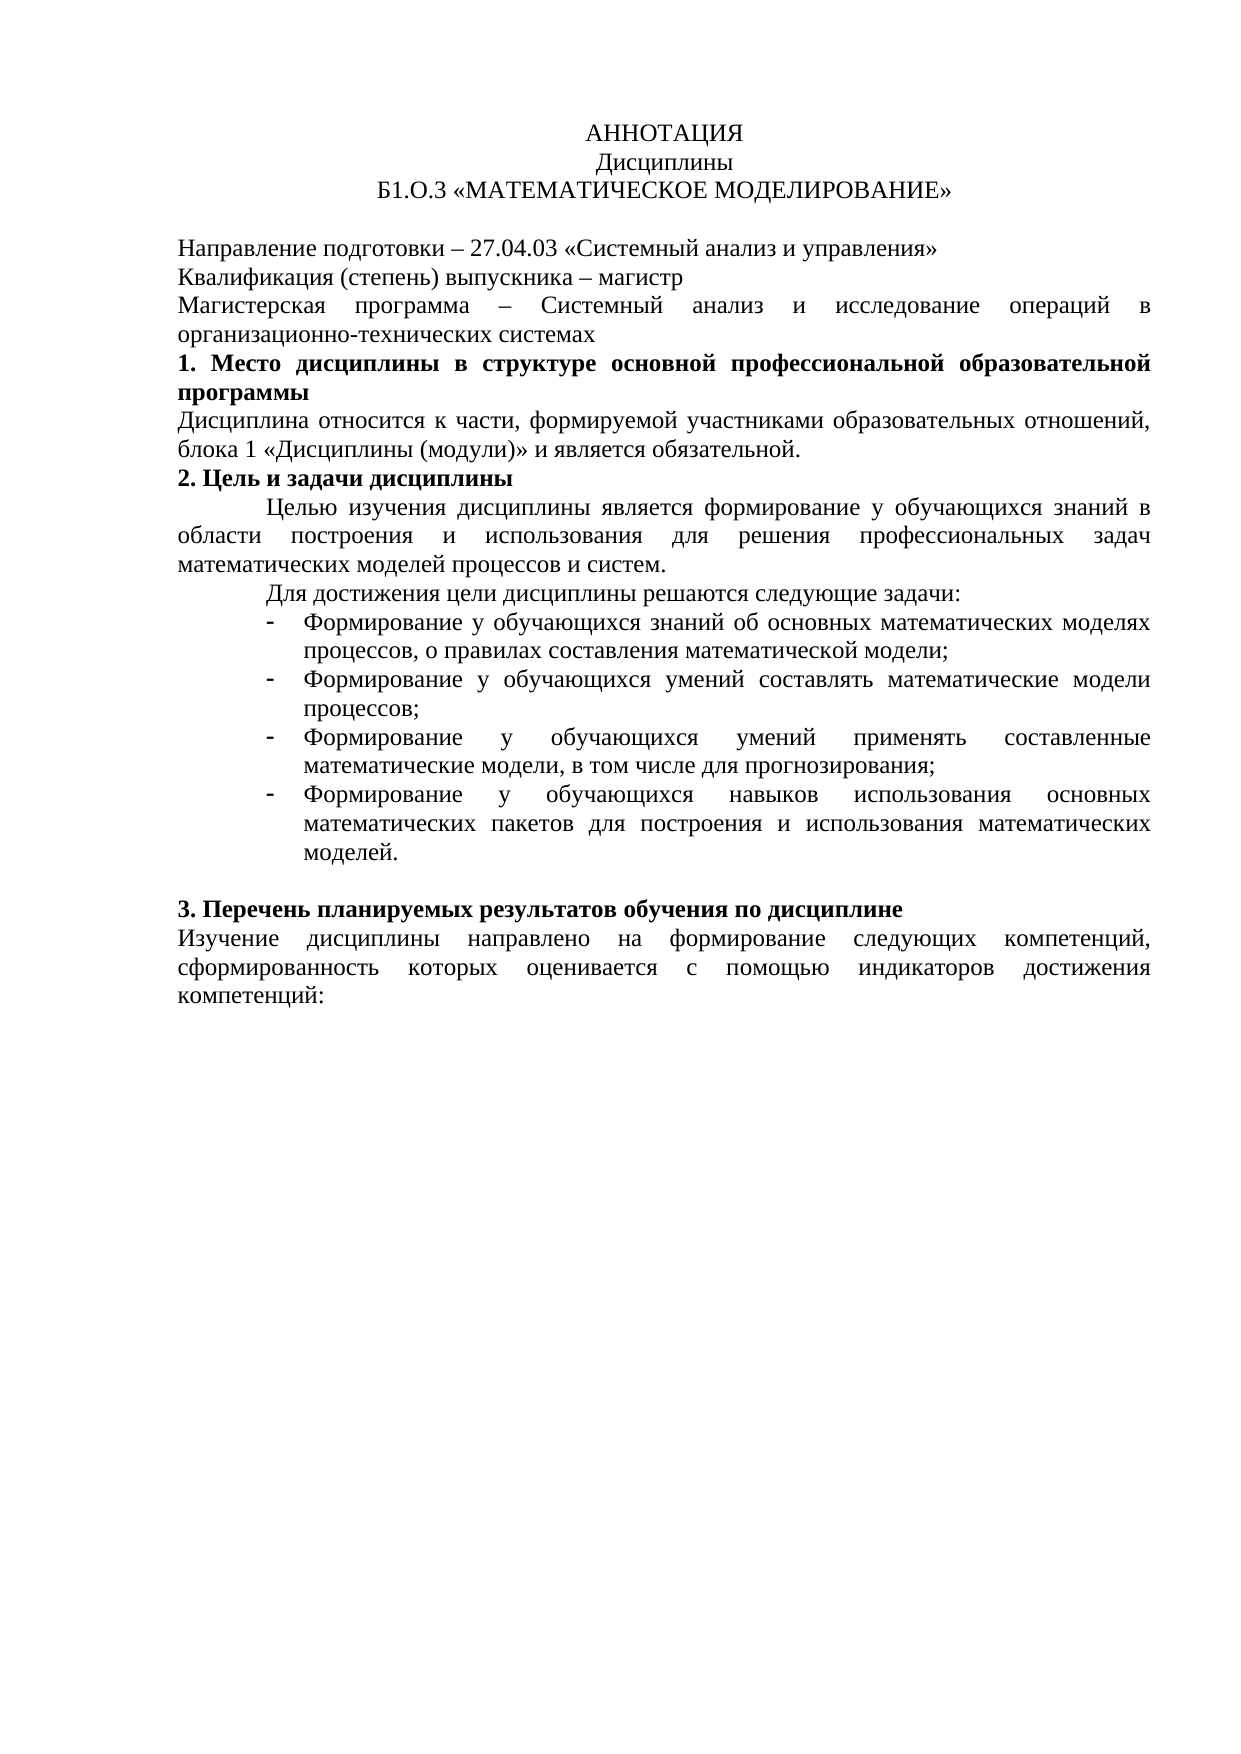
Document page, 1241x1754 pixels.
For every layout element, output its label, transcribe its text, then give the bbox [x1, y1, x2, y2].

list Формирование у обучающихся умений применять составленные математические модели, в том числе для прогнозирования; [266, 722, 1152, 779]
text Квалификация (степень) выпускника – магистр [177, 262, 1152, 291]
text Б1.О.3 «МАТЕМАТИЧЕСКОЕ МОДЕЛИРОВАНИЕ» [177, 176, 1152, 204]
text Для достижения цели дисциплины решаются следующие задачи: [177, 578, 1152, 607]
text Дисциплина относится к части, формируемой участниками образовательных отношений, блока 1 «Дисциплины (модули)» и является обязательной. [177, 406, 1152, 463]
list Формирование у обучающихся знаний об основных математических моделях процессов, о правилах составления математической модели; [266, 607, 1152, 664]
text Направление подготовки – 27.04.03 «Системный анализ и управления» [177, 233, 1152, 262]
list Формирование у обучающихся навыков использования основных математических пакетов для построения и использования математических моделей. [266, 779, 1152, 866]
list Формирование у обучающихся умений составлять математические модели процессов; [266, 664, 1152, 722]
text Дисциплины [177, 147, 1152, 176]
text АННОТАЦИЯ [177, 118, 1152, 147]
text Целью изучения дисциплины является формирование у обучающихся знаний в области построения и использования для решения профессиональных задач математических моделей процессов и систем. [177, 492, 1152, 578]
text 1. Место дисциплины в структуре основной профессиональной образовательной программы [177, 348, 1152, 406]
text 2. Цель и задачи дисциплины [177, 463, 1152, 492]
text 3. Перечень планируемых результатов обучения по дисциплине [177, 894, 1152, 923]
text Магистерская программа – Системный анализ и исследование операций в организационно-технических системах [177, 291, 1152, 348]
text Изучение дисциплины направлено на формирование следующих компетенций, сформированность которых оценивается с помощью индикаторов достижения компетенций: [177, 923, 1152, 1009]
